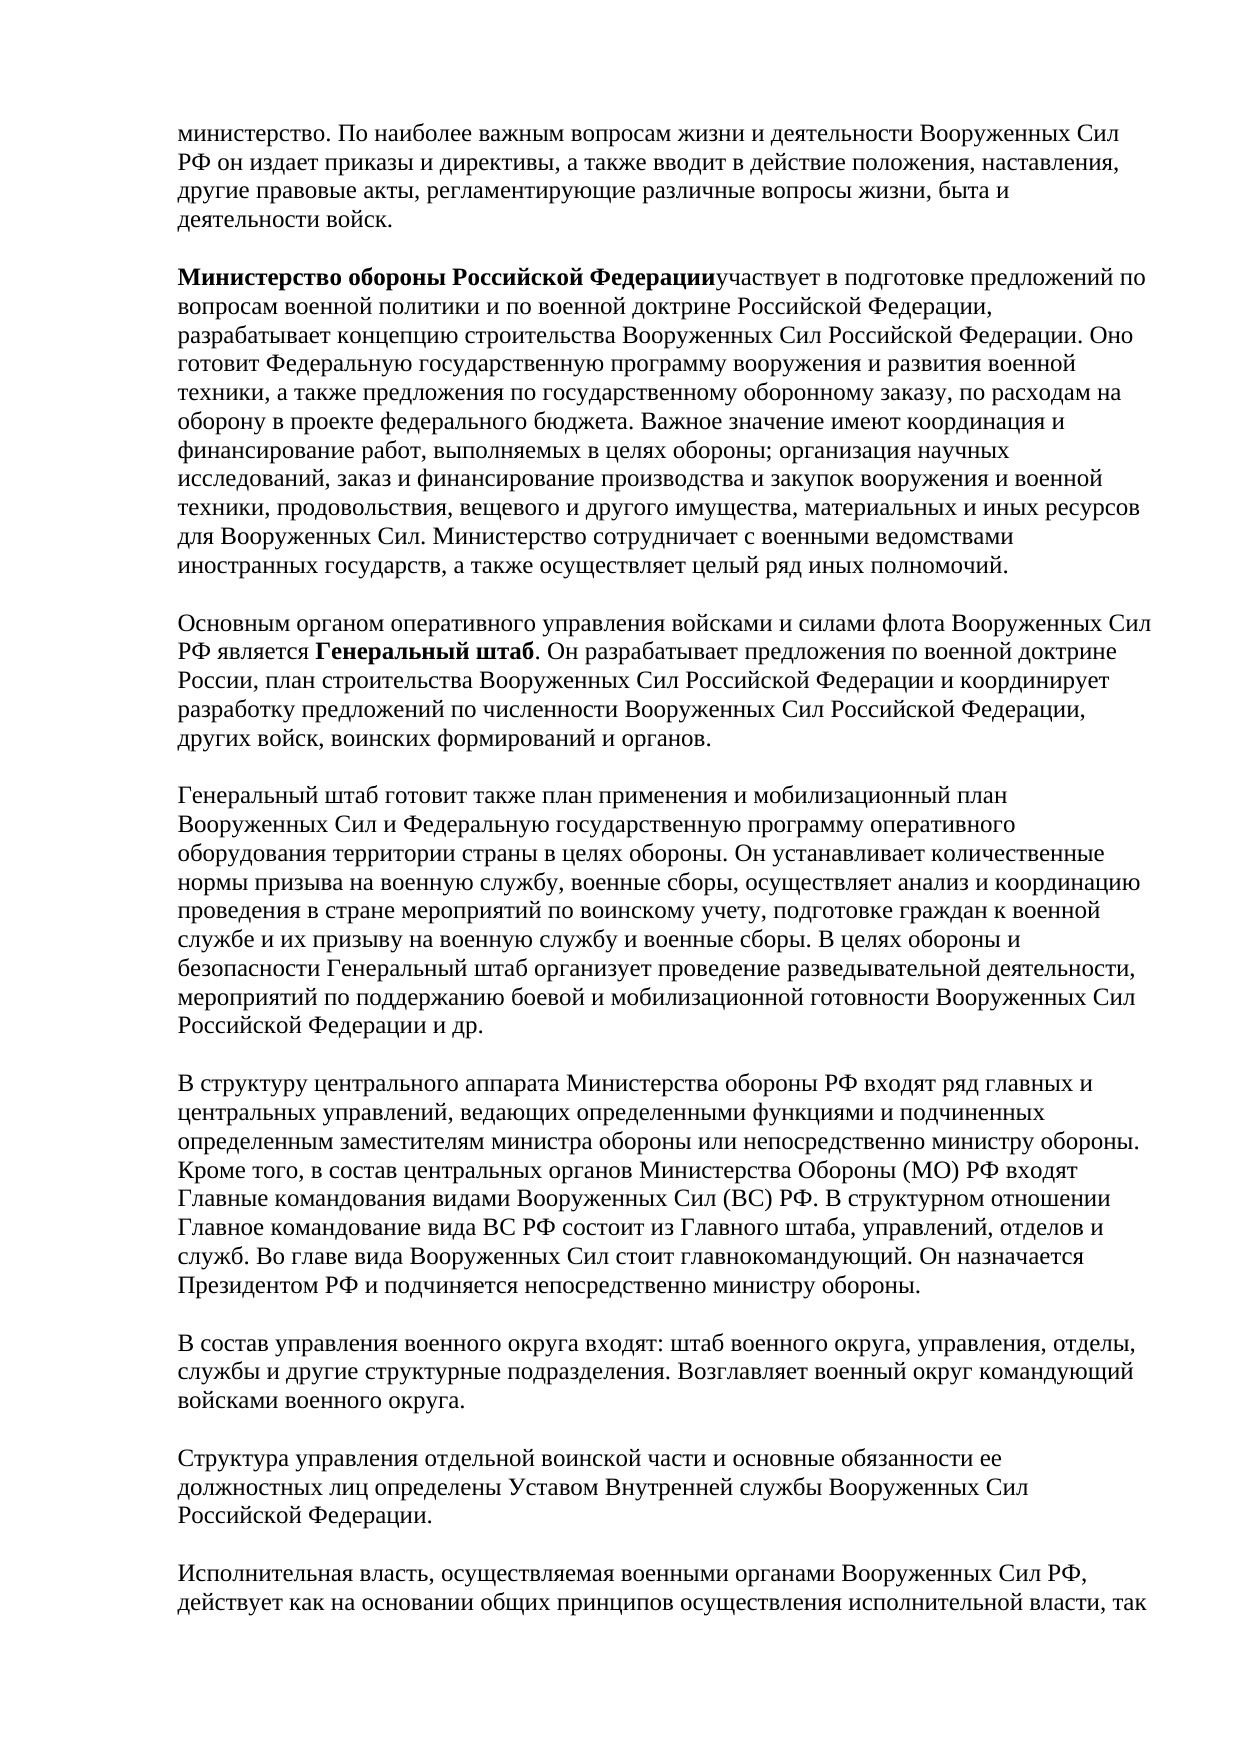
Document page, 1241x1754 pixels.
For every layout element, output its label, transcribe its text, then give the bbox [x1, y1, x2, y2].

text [177, 1558, 1152, 1616]
text Генеральный штаб готовит также план применения и мобилизационный план Вооруженных Сил и Федеральную государственную программу оперативного оборудования территории страны в целях обороны. Он устанавливает количественные нормы призыва на военную службу, военные сборы, осуществляет анализ и координацию проведения в стране мероприятий по воинскому учету, подготовке граждан к военной службе и их призыву на военную службу и военные сборы. В целях обороны и безопасности Генеральный штаб организует проведение разведывательной деятельности, мероприятий по поддержанию боевой и мобилизационной готовности Вооруженных Сил Российской Федерации и др. [177, 781, 1152, 1039]
text В состав управления военного округа входят: штаб военного округа, управления, отделы, службы и другие структурные подразделения. Возглавляет военный округ командующий войсками военного округа. [177, 1328, 1152, 1414]
text Структура управления отдельной воинской части и основные обязанности ее должностных лиц определены Уставом Внутренней службы Вооруженных Сил Российской Федерации. [177, 1443, 1152, 1529]
text В структуру центрального аппарата Министерства обороны РФ входят ряд главных и центральных управлений, ведающих определенными функциями и подчиненных определенным заместителям министра обороны или непосредственно министру обороны. Кроме того, в состав центральных органов Министерства Обороны (МО) РФ входят Главные командования видами Вооруженных Сил (ВС) РФ. В структурном отношении Главное командование вида ВС РФ состоит из Главного штаба, управлений, отделов и служб. Во главе вида Вооруженных Сил стоит главнокомандующий. Он назначается Президентом РФ и подчиняется непосредственно министру обороны. [177, 1068, 1152, 1298]
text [177, 118, 1152, 233]
text Министерство обороны Российской Федерацииучаствует в подготовке предложений по вопросам военной политики и по военной доктрине Российской Федерации, разрабатывает концепцию строительства Вооруженных Сил Российской Федерации. Оно готовит Федеральную государственную программу вооружения и развития военной техники, а также предложения по государственному оборонному заказу, по расходам на оборону в проекте федерального бюджета. Важное значение имеют координация и финансирование работ, выполняемых в целях обороны; организация научных исследований, заказ и финансирование производства и закупок вооружения и военной техники, продовольствия, вещевого и другого имущества, материальных и иных ресурсов для Вооруженных Сил. Министерство сотрудничает с военными ведомствами иностранных государств, а также осуществляет целый ряд иных полномочий. [177, 262, 1152, 578]
text Основным органом оперативного управления войсками и силами флота Вооруженных Сил РФ является Генеральный штаб. Он разрабатывает предложения по военной доктрине России, план строительства Вооруженных Сил Российской Федерации и координирует разработку предложений по численности Вооруженных Сил Российской Федерации, других войск, воинских формирований и органов. [177, 608, 1152, 751]
